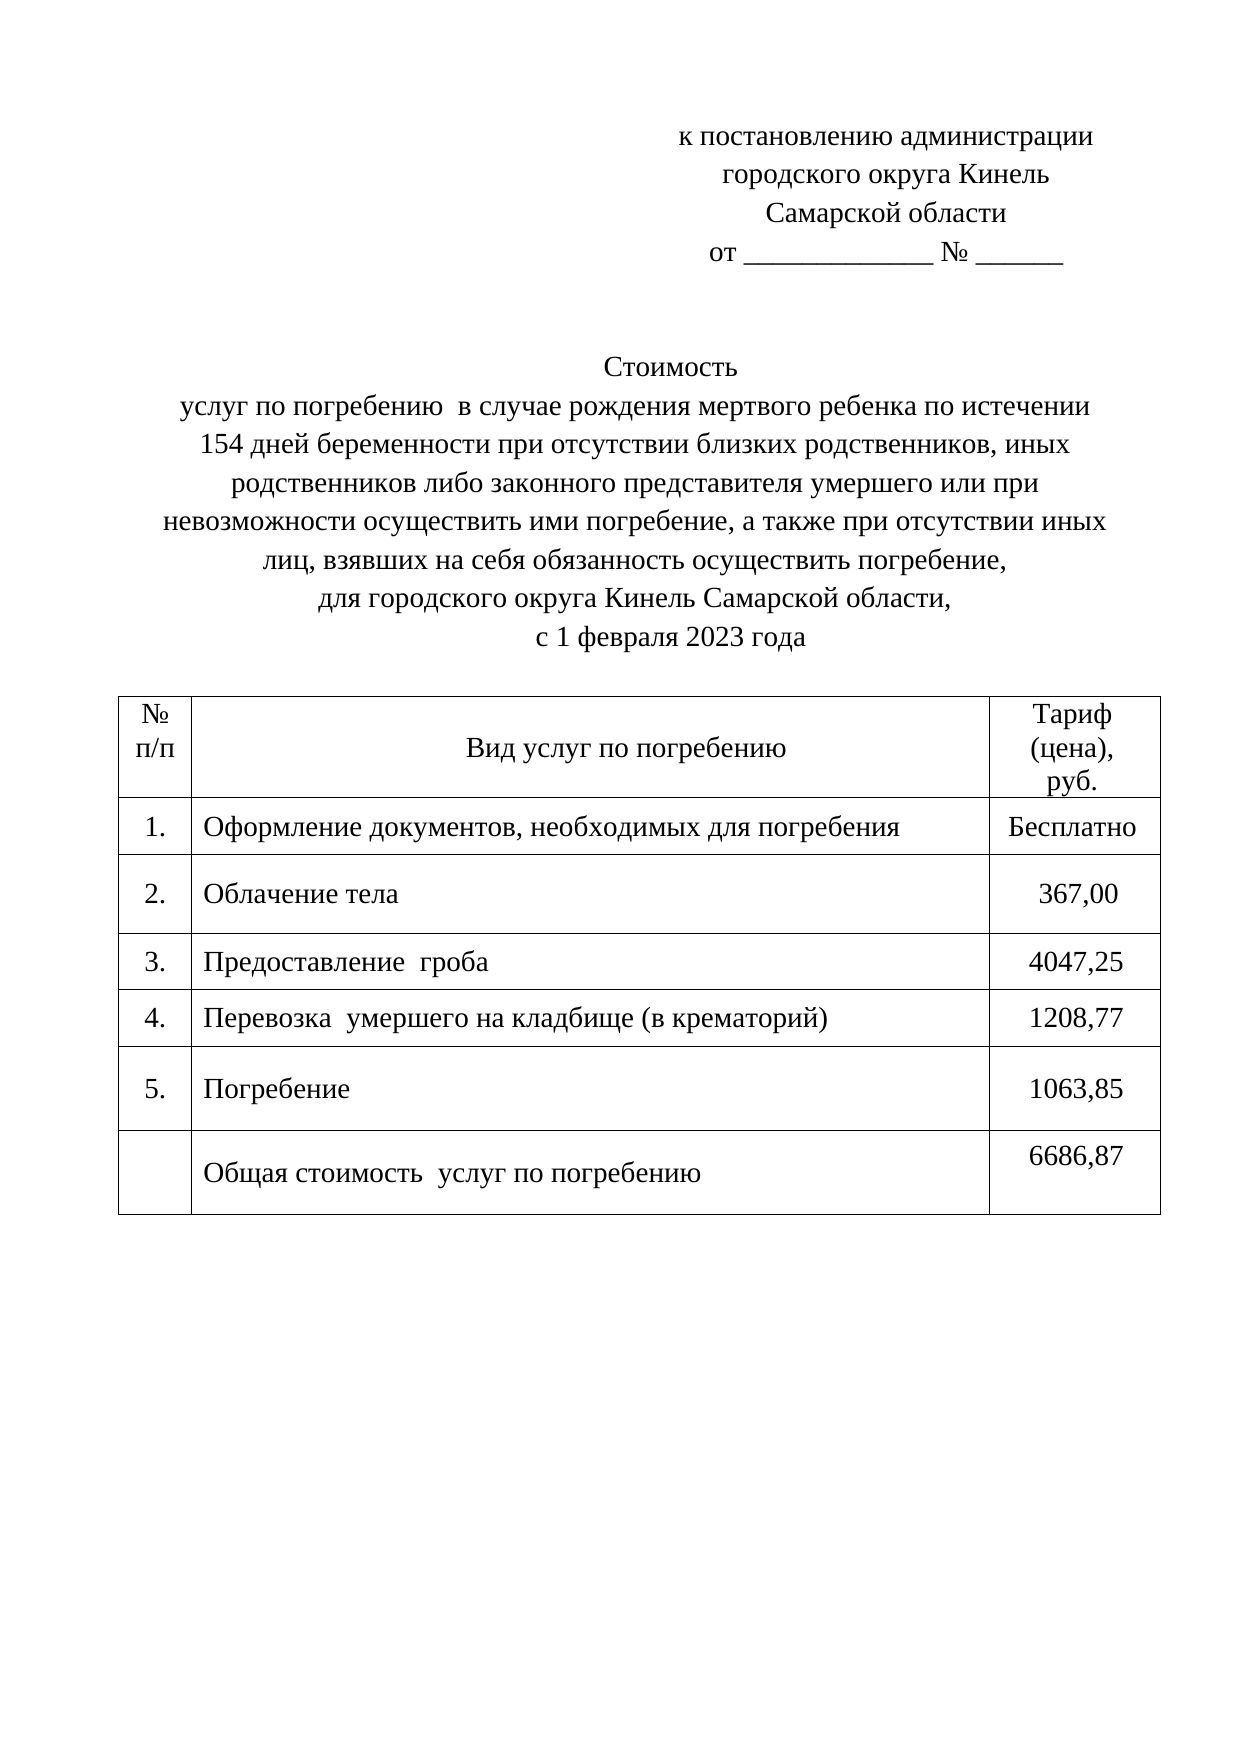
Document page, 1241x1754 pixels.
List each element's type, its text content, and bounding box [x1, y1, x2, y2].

table_cell 6686,87 [990, 1131, 1160, 1213]
table_header Вид услуг по погребению [192, 697, 989, 797]
table_cell 5. [119, 1047, 191, 1130]
text Стоимость [148, 349, 1122, 383]
table_cell Бесплатно [990, 798, 1160, 854]
table_header № п/п [119, 697, 191, 797]
table_cell 4. [119, 990, 191, 1046]
table_cell 1. [119, 798, 191, 854]
table_cell [119, 1131, 191, 1213]
table_header Тариф (цена), руб. [990, 697, 1160, 797]
table_cell Перевозка умершего на кладбище (в крематорий) [192, 990, 989, 1046]
table_cell Общая стоимость услуг по погребению [192, 1131, 989, 1213]
table_cell Погребение [192, 1047, 989, 1130]
table_cell 3. [119, 934, 191, 988]
table_cell Оформление документов, необходимых для погребения [192, 798, 989, 854]
table_cell 1208,77 [990, 990, 1160, 1046]
table_cell 2. [119, 855, 191, 933]
table_cell Предоставление гроба [192, 934, 989, 988]
table_cell 367,00 [990, 855, 1160, 933]
text Самарской области [650, 195, 1122, 229]
table_cell 1063,85 [990, 1047, 1160, 1130]
text услуг по погребению в случае рождения мертвого ребенка по истечении [148, 388, 1122, 421]
table_cell Облачение тела [192, 855, 989, 933]
table_cell 4047,25 [990, 934, 1160, 988]
text 154 дней беременности при отсутствии близких родственников, иных родственников либо законного представителя умершего или при невозможности осуществить ими погребение, а также при отсутствии иных лиц, взявших на себя обязанность осуществить погребение, [148, 426, 1122, 576]
text к постановлению администрации городского округа Кинель [650, 118, 1122, 190]
text от _____________ № ______ [650, 234, 1122, 267]
text для городского округа Кинель Самарской области, [148, 581, 1122, 614]
text с 1 февраля 2023 года [148, 619, 1122, 653]
